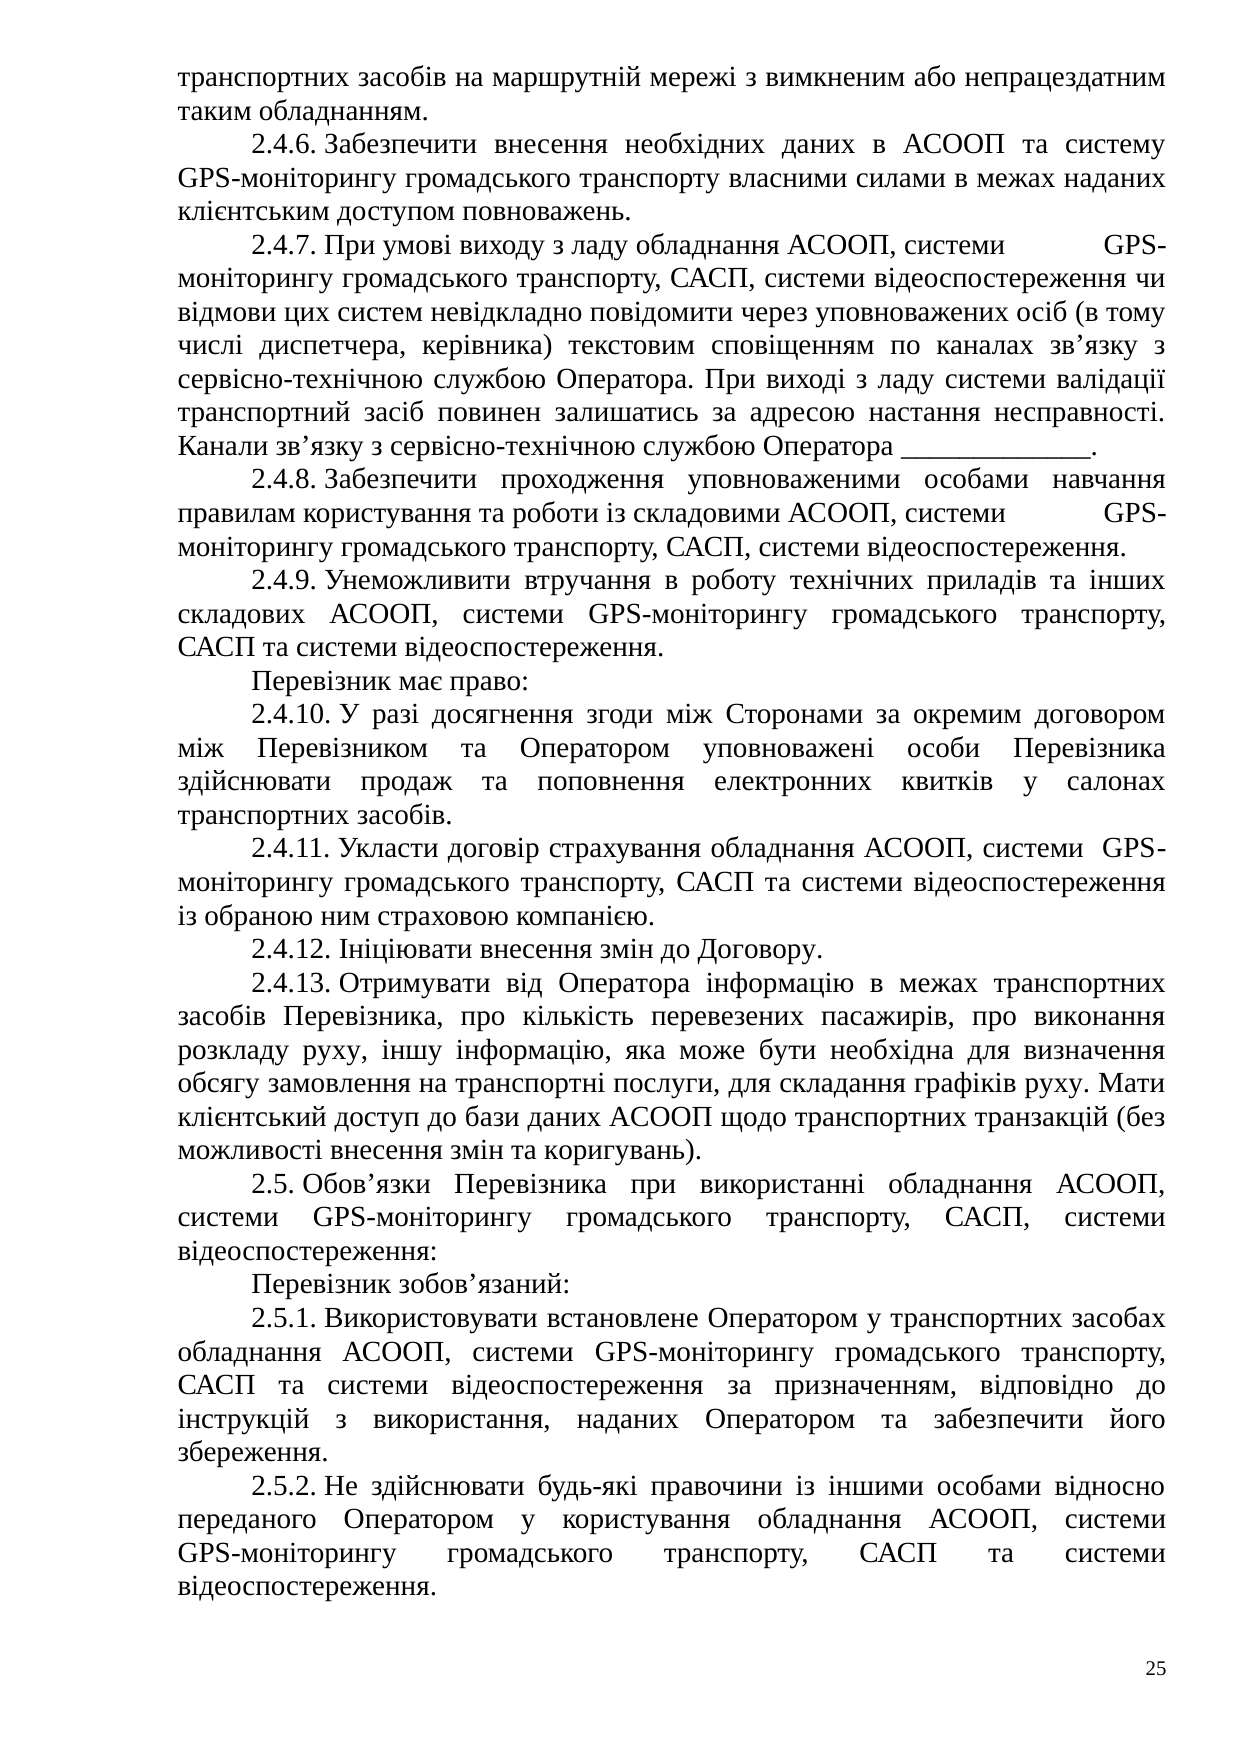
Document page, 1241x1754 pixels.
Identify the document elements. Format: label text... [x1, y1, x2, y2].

text 2.4.8. Забезпечити проходження уповноваженими особами навчання правилам користування та роботи із складовими АСООП, системи GPS-моніторингу громадського транспорту, САСП, системи відеоспостереження. [177, 462, 1166, 562]
text 2.4.10. У разі досягнення згоди між Сторонами за окремим договором між Перевізником та Оператором уповноважені особи Перевізника здійснювати продаж та поповнення електронних квитків у салонах транспортних засобів. [177, 696, 1166, 831]
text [177, 59, 1166, 126]
text 2.4.7. При умові виходу з ладу обладнання АСООП, системи GPS-моніторингу громадського транспорту, САСП, системи відеоспостереження чи відмови цих систем невідкладно повідомити через уповноважених осіб (в тому числі диспетчера, керівника) текстовим сповіщенням по каналах зв’язку з сервісно-технічною службою Оператора. При виході з ладу системи валідації транспортний засіб повинен залишатись за адресою настання несправності. Канали зв’язку з сервісно-технічною службою Оператора _____________. [177, 227, 1166, 462]
text 2.5.2. Не здійснювати будь-які правочини із іншими особами відносно переданого Оператором у користування обладнання АСООП, системи GPS-моніторингу громадського транспорту, САСП та системи відеоспостереження. [177, 1468, 1166, 1602]
text 2.4.6. Забезпечити внесення необхідних даних в АСООП та систему GPS-моніторингу громадського транспорту власними силами в межах наданих клієнтським доступом повноважень. [177, 126, 1166, 227]
text 2.4.9. Унеможливити втручання в роботу технічних приладів та інших складових АСООП, системи GPS-моніторингу громадського транспорту, САСП та системи відеоспостереження. [177, 562, 1166, 663]
text 2.5.1. Використовувати встановлене Оператором у транспортних засобах обладнання АСООП, системи GPS-моніторингу громадського транспорту, САСП та системи відеоспостереження за призначенням, відповідно до інструкцій з використання, наданих Оператором та забезпечити його збереження. [177, 1300, 1166, 1468]
text 2.5. Обов’язки Перевізника при використанні обладнання АСООП, системи GPS-моніторингу громадського транспорту, САСП, системи відеоспостереження: [177, 1166, 1166, 1267]
text 2.4.11. Укласти договір страхування обладнання АСООП, системи GPS-моніторингу громадського транспорту, САСП та системи відеоспостереження із обраною ним страховою компанією. [177, 831, 1166, 931]
text 2.4.13. Отримувати від Оператора інформацію в межах транспортних засобів Перевізника, про кількість перевезених пасажирів, про виконання розкладу руху, іншу інформацію, яка може бути необхідна для визначення обсягу замовлення на транспортні послуги, для складання графіків руху. Мати клієнтський доступ до бази даних АСООП щодо транспортних транзакцій (без можливості внесення змін та коригувань). [177, 965, 1166, 1166]
text Перевізник зобов’язаний: [177, 1267, 1166, 1300]
text 2.4.12. Ініціювати внесення змін до Договору. [177, 931, 1166, 965]
text Перевізник має право: [177, 663, 1166, 696]
